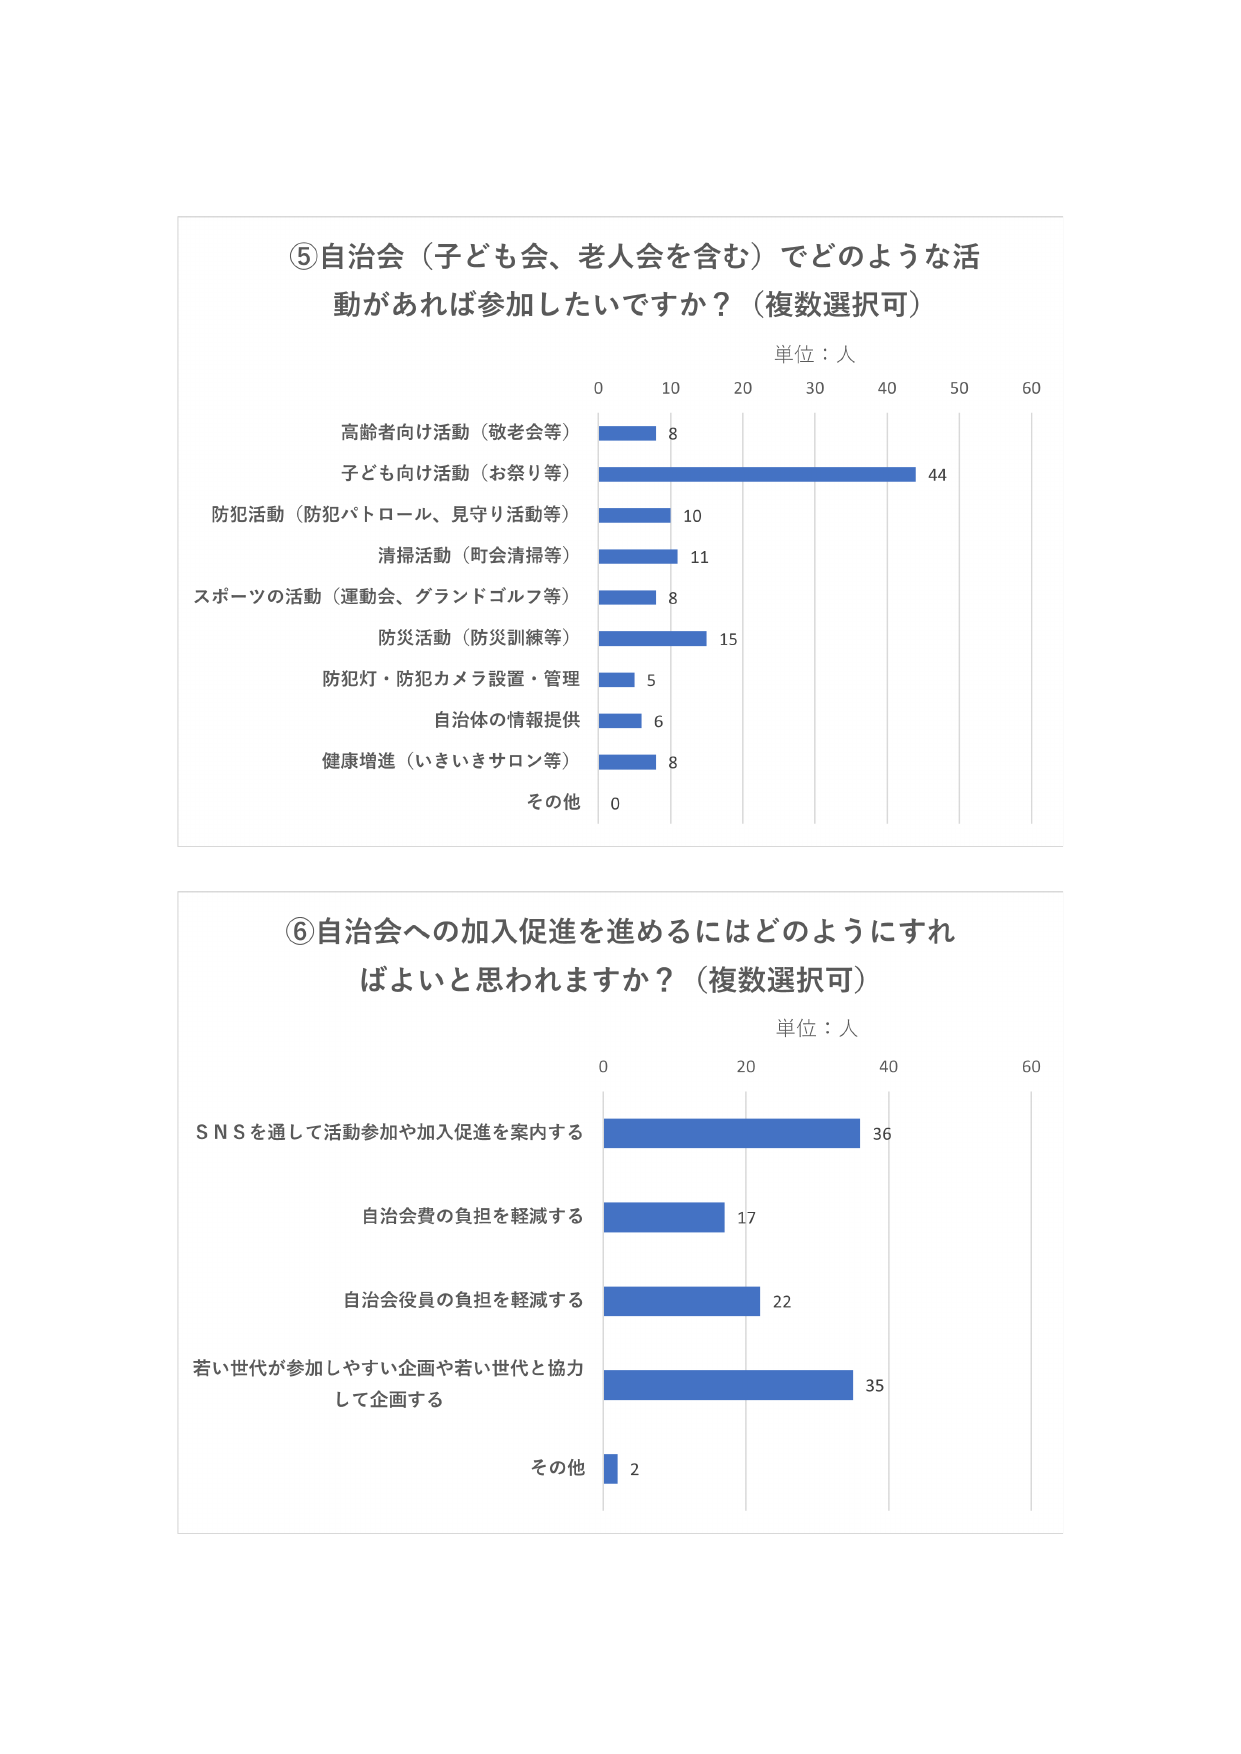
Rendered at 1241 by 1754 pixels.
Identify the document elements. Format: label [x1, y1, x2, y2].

picture [177, 891, 1064, 1534]
picture [177, 216, 1064, 847]
